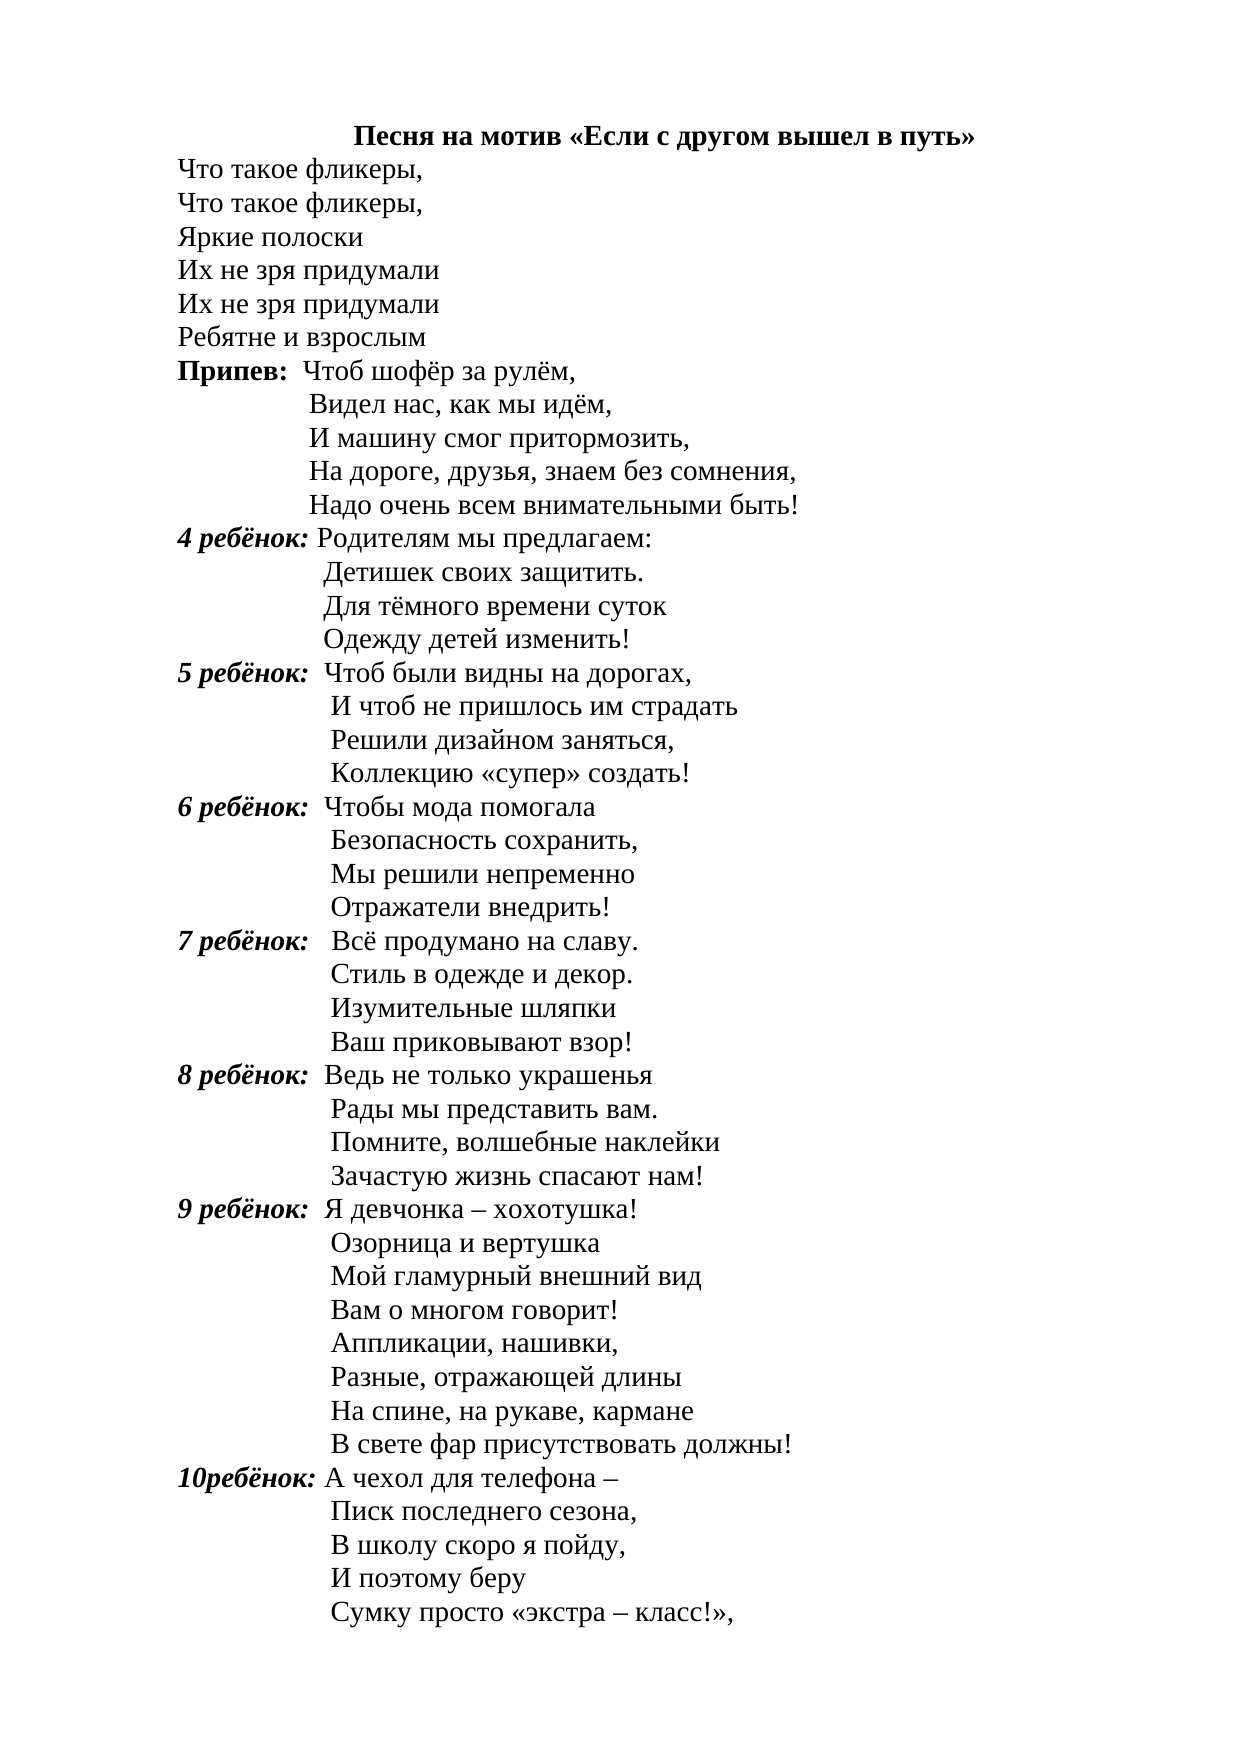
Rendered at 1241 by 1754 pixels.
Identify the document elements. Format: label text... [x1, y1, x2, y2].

text Их не зря придумали [177, 252, 1152, 286]
text Мой гламурный внешний вид [177, 1258, 1152, 1292]
text 10ребёнок: А чехол для телефона – [177, 1460, 1152, 1493]
text В свете фар присутствовать должны! [177, 1426, 1152, 1460]
text Коллекцию «супер» создать! [177, 755, 1152, 789]
text Отражатели внедрить! [177, 889, 1152, 923]
text Безопасность сохранить, [177, 822, 1152, 856]
text Сумку просто «экстра – класс!», [177, 1594, 1152, 1627]
text Что такое фликеры, [177, 185, 1152, 219]
text Мы решили непременно [177, 856, 1152, 889]
text Что такое фликеры, [177, 152, 1152, 185]
text Зачастую жизнь спасают нам! [177, 1158, 1152, 1191]
text На спине, на рукаве, кармане [177, 1393, 1152, 1426]
text В школу скоро я пойду, [177, 1527, 1152, 1560]
text 7 ребёнок: Всё продумано на славу. [177, 923, 1152, 957]
text Аппликации, нашивки, [177, 1326, 1152, 1359]
text Яркие полоски [177, 219, 1152, 252]
text И поэтому беру [177, 1560, 1152, 1594]
text Детишек своих защитить. [177, 554, 1152, 588]
text Разные, отражающей длины [177, 1359, 1152, 1393]
text Их не зря придумали [177, 286, 1152, 319]
text Ваш приковывают взор! [177, 1024, 1152, 1057]
text На дороге, друзья, знаем без сомнения, [177, 453, 1152, 487]
text Для тёмного времени суток [177, 588, 1152, 621]
text Помните, волшебные наклейки [177, 1124, 1152, 1158]
text Припев: Чтоб шофёр за рулём, [177, 353, 1152, 386]
text 4 ребёнок: Родителям мы предлагаем: [177, 521, 1152, 554]
text Ребятне и взрослым [177, 319, 1152, 353]
text И машину смог притормозить, [177, 420, 1152, 453]
text Видел нас, как мы идём, [177, 386, 1152, 420]
text Стиль в одежде и декор. [177, 957, 1152, 990]
text И чтоб не пришлось им страдать [177, 688, 1152, 722]
text 6 ребёнок: Чтобы мода помогала [177, 789, 1152, 822]
text Решили дизайном заняться, [177, 722, 1152, 755]
text Озорница и вертушка [177, 1225, 1152, 1258]
text Песня на мотив «Если с другом вышел в путь» [177, 118, 1152, 152]
text Писк последнего сезона, [177, 1493, 1152, 1527]
text Надо очень всем внимательными быть! [177, 487, 1152, 521]
text Одежду детей изменить! [177, 621, 1152, 655]
text 8 ребёнок: Ведь не только украшенья [177, 1057, 1152, 1091]
text Вам о многом говорит! [177, 1292, 1152, 1326]
text 9 ребёнок: Я девчонка – хохотушка! [177, 1191, 1152, 1225]
text Изумительные шляпки [177, 990, 1152, 1024]
text 5 ребёнок: Чтоб были видны на дорогах, [177, 655, 1152, 688]
text Рады мы представить вам. [177, 1091, 1152, 1124]
